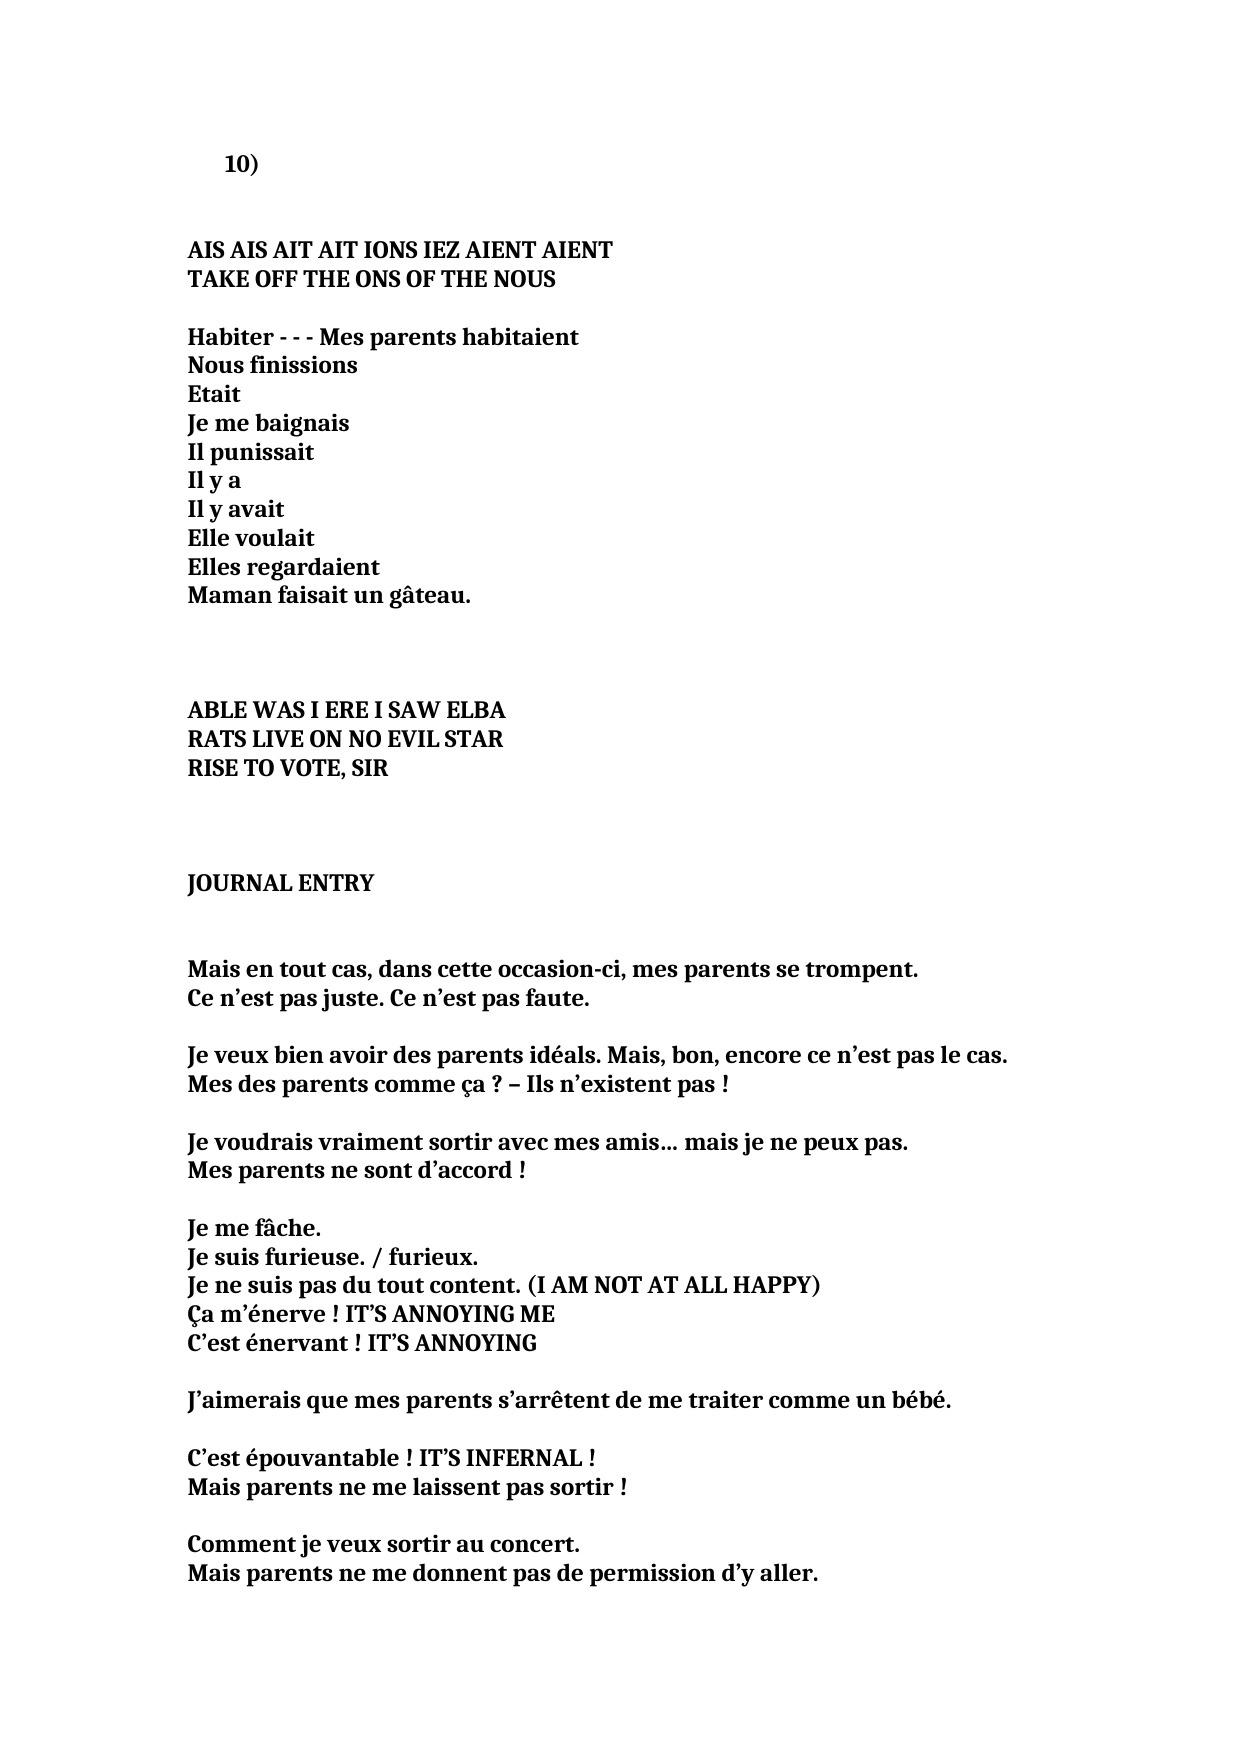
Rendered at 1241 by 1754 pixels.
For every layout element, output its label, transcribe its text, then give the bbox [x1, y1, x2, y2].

text AIS AIS AIT AIT IONS IEZ AIENT AIENT [187, 236, 1053, 265]
text Mais parents ne me donnent pas de permission d’y aller. [187, 1559, 1053, 1587]
text Comment je veux sortir au concert. [187, 1530, 1053, 1559]
text Ça m’énerve ! IT’S ANNOYING ME [187, 1300, 1053, 1329]
text J’aimerais que mes parents s’arrêtent de me traiter comme un bébé. [187, 1386, 1053, 1415]
text Mes parents ne sont d’accord ! [187, 1156, 1053, 1185]
text Mes des parents comme ça ? – Ils n’existent pas ! [187, 1070, 1053, 1099]
text Je me fâche. [187, 1214, 1053, 1242]
text Elle voulait [187, 524, 1053, 552]
text JOURNAL ENTRY [187, 869, 1053, 897]
text Je veux bien avoir des parents idéals. Mais, bon, encore ce n’est pas le cas. [187, 1041, 1053, 1070]
text Ce n’est pas juste. Ce n’est pas faute. [187, 984, 1053, 1012]
text Je me baignais [187, 409, 1053, 437]
text Habiter - - - Mes parents habitaient [187, 322, 1053, 351]
text Mais parents ne me laissent pas sortir ! [187, 1472, 1053, 1501]
text TAKE OFF THE ONS OF THE NOUS [187, 265, 1053, 294]
text RISE TO VOTE, SIR [187, 754, 1053, 782]
text ABLE WAS I ERE I SAW ELBA [187, 696, 1053, 725]
text Mais en tout cas, dans cette occasion-ci, mes parents se trompent. [187, 955, 1053, 984]
text Nous finissions [187, 351, 1053, 380]
text Il punissait [187, 437, 1053, 466]
text Il y avait [187, 495, 1053, 524]
text Maman faisait un gâteau. [187, 581, 1053, 610]
text Je ne suis pas du tout content. (I AM NOT AT ALL HAPPY) [187, 1271, 1053, 1300]
text Etait [187, 380, 1053, 409]
text Je suis furieuse. / furieux. [187, 1242, 1053, 1271]
text RATS LIVE ON NO EVIL STAR [187, 725, 1053, 754]
text C’est énervant ! IT’S ANNOYING [187, 1329, 1053, 1357]
text Elles regardaient [187, 552, 1053, 581]
text C’est épouvantable ! IT’S INFERNAL ! [187, 1444, 1053, 1472]
text Je voudrais vraiment sortir avec mes amis… mais je ne peux pas. [187, 1127, 1053, 1156]
text Il y a [187, 466, 1053, 495]
